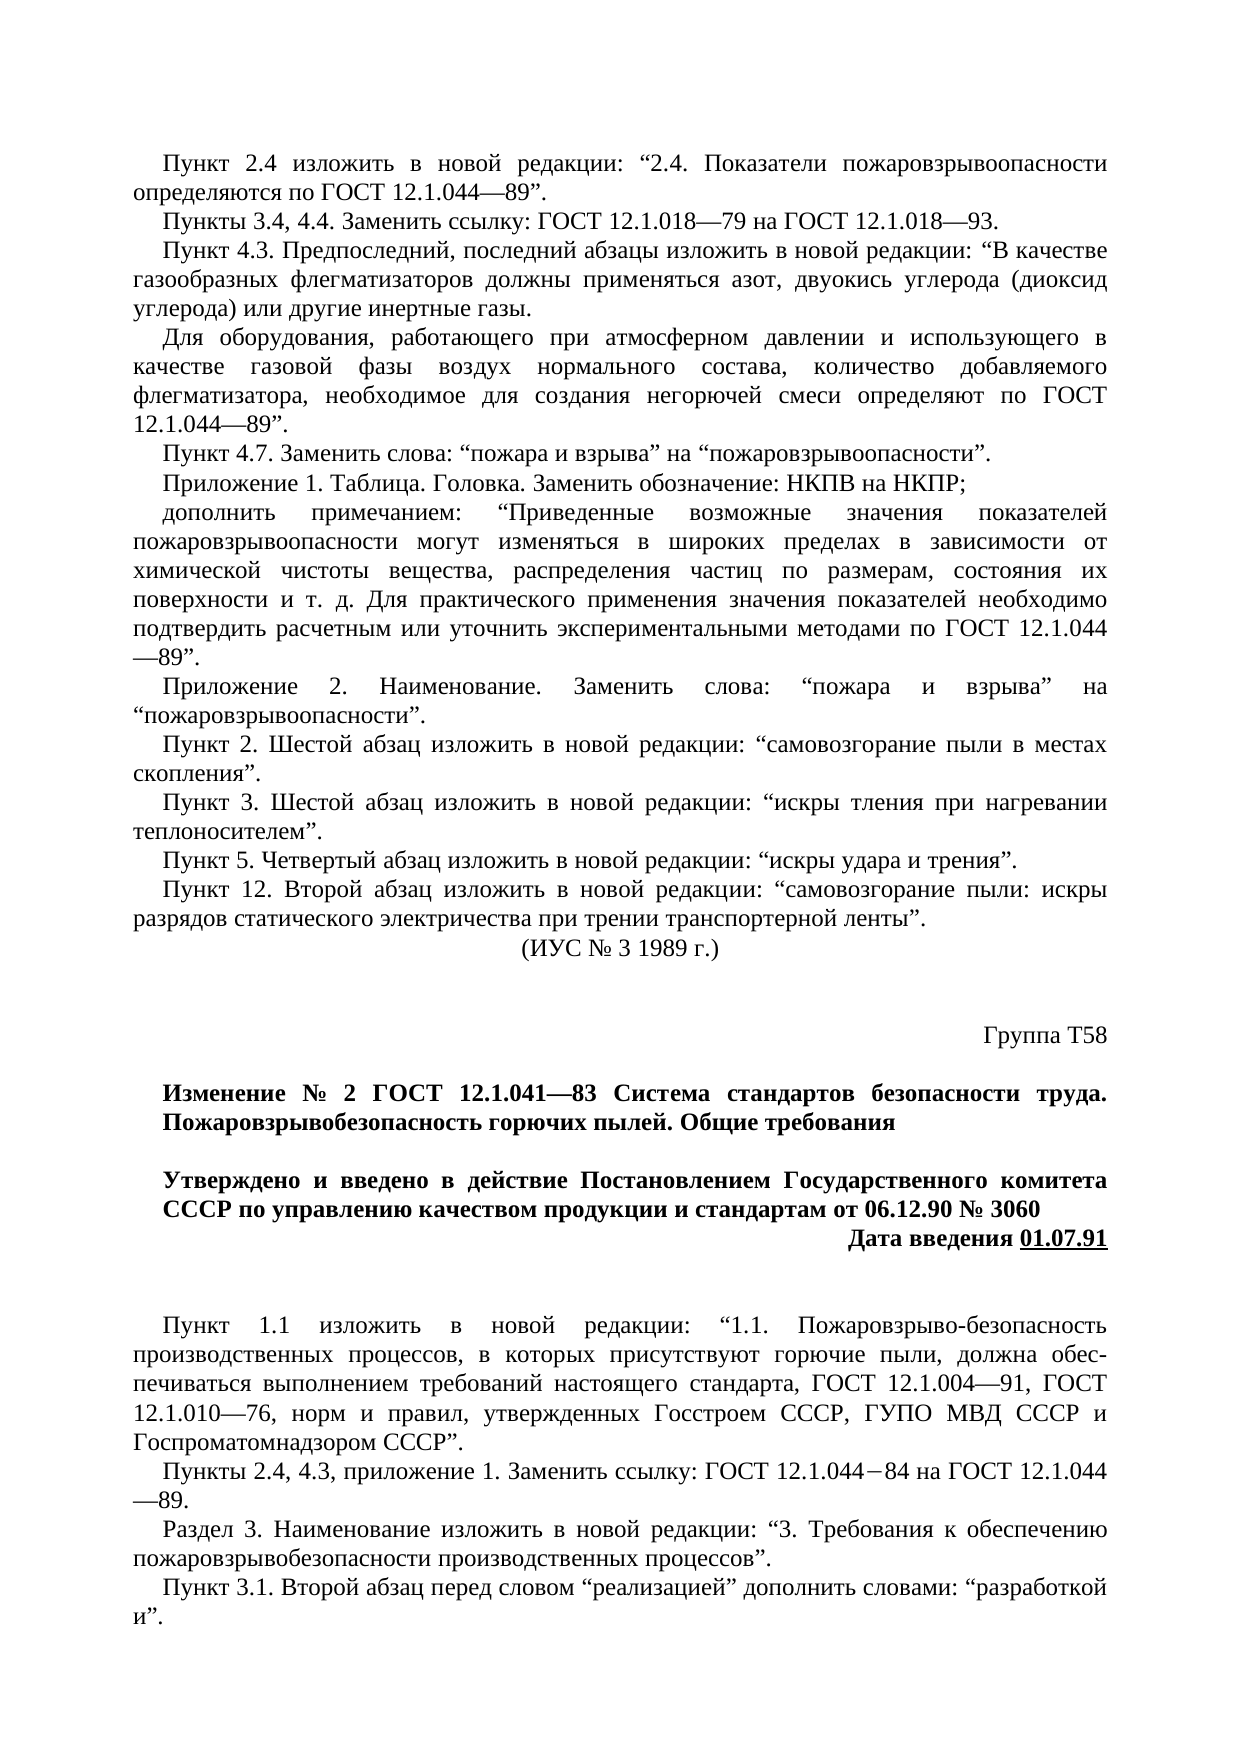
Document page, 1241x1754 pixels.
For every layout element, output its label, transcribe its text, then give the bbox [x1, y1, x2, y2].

text (ИУС № 3 1989 г.) [133, 932, 1107, 961]
text Дата введения 01.07.91 [162, 1223, 1107, 1252]
text Пункт 4.7. Заменить слова: “пожара и взрыва” на “пожаровзрывоопасности”. [133, 438, 1107, 467]
text Приложение 1. Таблица. Головка. Заменить обозначение: НКПВ на НКПР; [133, 467, 1107, 496]
text Пункт 12. Второй абзац изложить в новой редакции: “самовозгорание пыли: искры разрядов статического электричества при трении транспортерной ленты”. [133, 874, 1107, 932]
text Пункты 3.4, 4.4. Заменить ссылку: ГОСТ 12.1.018—79 на ГОСТ 12.1.018—93. [133, 206, 1107, 235]
text дополнить примечанием: “Приведенные возможные значения показателей пожаровзрывоопасности могут изменяться в широких пределах в зависимости от химической чистоты вещества, распределения частиц по размерам, состояния их поверхности и т. д. Для практического применения значения показателей необходимо подтвердить расчетным или уточнить экспериментальными методами по ГОСТ 12.1.044—89”. [133, 496, 1107, 671]
text Приложение 2. Наименование. Заменить слова: “пожара и взрыва” на “пожаровзрывоопасности”. [133, 671, 1107, 729]
text Пункт 4.3. Предпоследний, последний абзацы изложить в новой редакции: “В качестве газообразных флегматизаторов должны применяться азот, двуокись углерода (диоксид углерода) или другие инертные газы. [133, 235, 1107, 322]
text Пункт 2. Шестой абзац изложить в новой редакции: “самовозгорание пыли в местах скопления”. [133, 729, 1107, 787]
text Группа Т58 [133, 1019, 1107, 1049]
text Изменение № 2 ГОСТ 12.1.041—83 Система стандартов безопасности труда. Пожаровзрывобезопасность горючих пылей. Общие требования [162, 1078, 1107, 1136]
text Раздел 3. Наименование изложить в новой редакции: “3. Требования к обеспечению пожаровзрывобезопасности производственных процессов”. [133, 1514, 1107, 1572]
text Пункты 2.4, 4.3, приложение 1. Заменить ссылку: ГОСТ 12.1.04484 на ГОСТ 12.1.044—89. [133, 1456, 1107, 1514]
text Утверждено и введено в действие Постановлением Государственного комитета СССР по управлению качеством продукции и стандартам от 06.12.90 № 3060 [162, 1165, 1107, 1223]
text Пункт 2.4 изложить в новой редакции: “2.4. Показатели пожаровзрывоопасности определяются по ГОСТ 12.1.044—89”. [133, 148, 1107, 206]
text Пункт 1.1 изложить в новой редакции: “1.1. Пожаровзрыво-безопасность производственных процессов, в которых присутствуют горючие пыли, должна обеспечиваться выполнением требований настоящего стандарта, ГОСТ 12.1.004—91, ГОСТ 12.1.010—76, норм и правил, утвержденных Госстроем СССР, ГУПО МВД СССР и Госпроматомнадзором СССР”. [133, 1310, 1107, 1456]
text Пункт 3. Шестой абзац изложить в новой редакции: “искры тления при нагревании теплоносителем”. [133, 787, 1107, 845]
text Для оборудования, работающего при атмосферном давлении и использующего в качестве газовой фазы воздух нормального состава, количество добавляемого флегматизатора, необходимое для создания негорючей смеси определяют по ГОСТ 12.1.044—89”. [133, 322, 1107, 438]
text Пункт 3.1. Второй абзац перед словом “реализацией” дополнить словами: “разработкой и”. [133, 1572, 1107, 1630]
text Пункт 5. Четвертый абзац изложить в новой редакции: “искры удара и трения”. [133, 845, 1107, 874]
